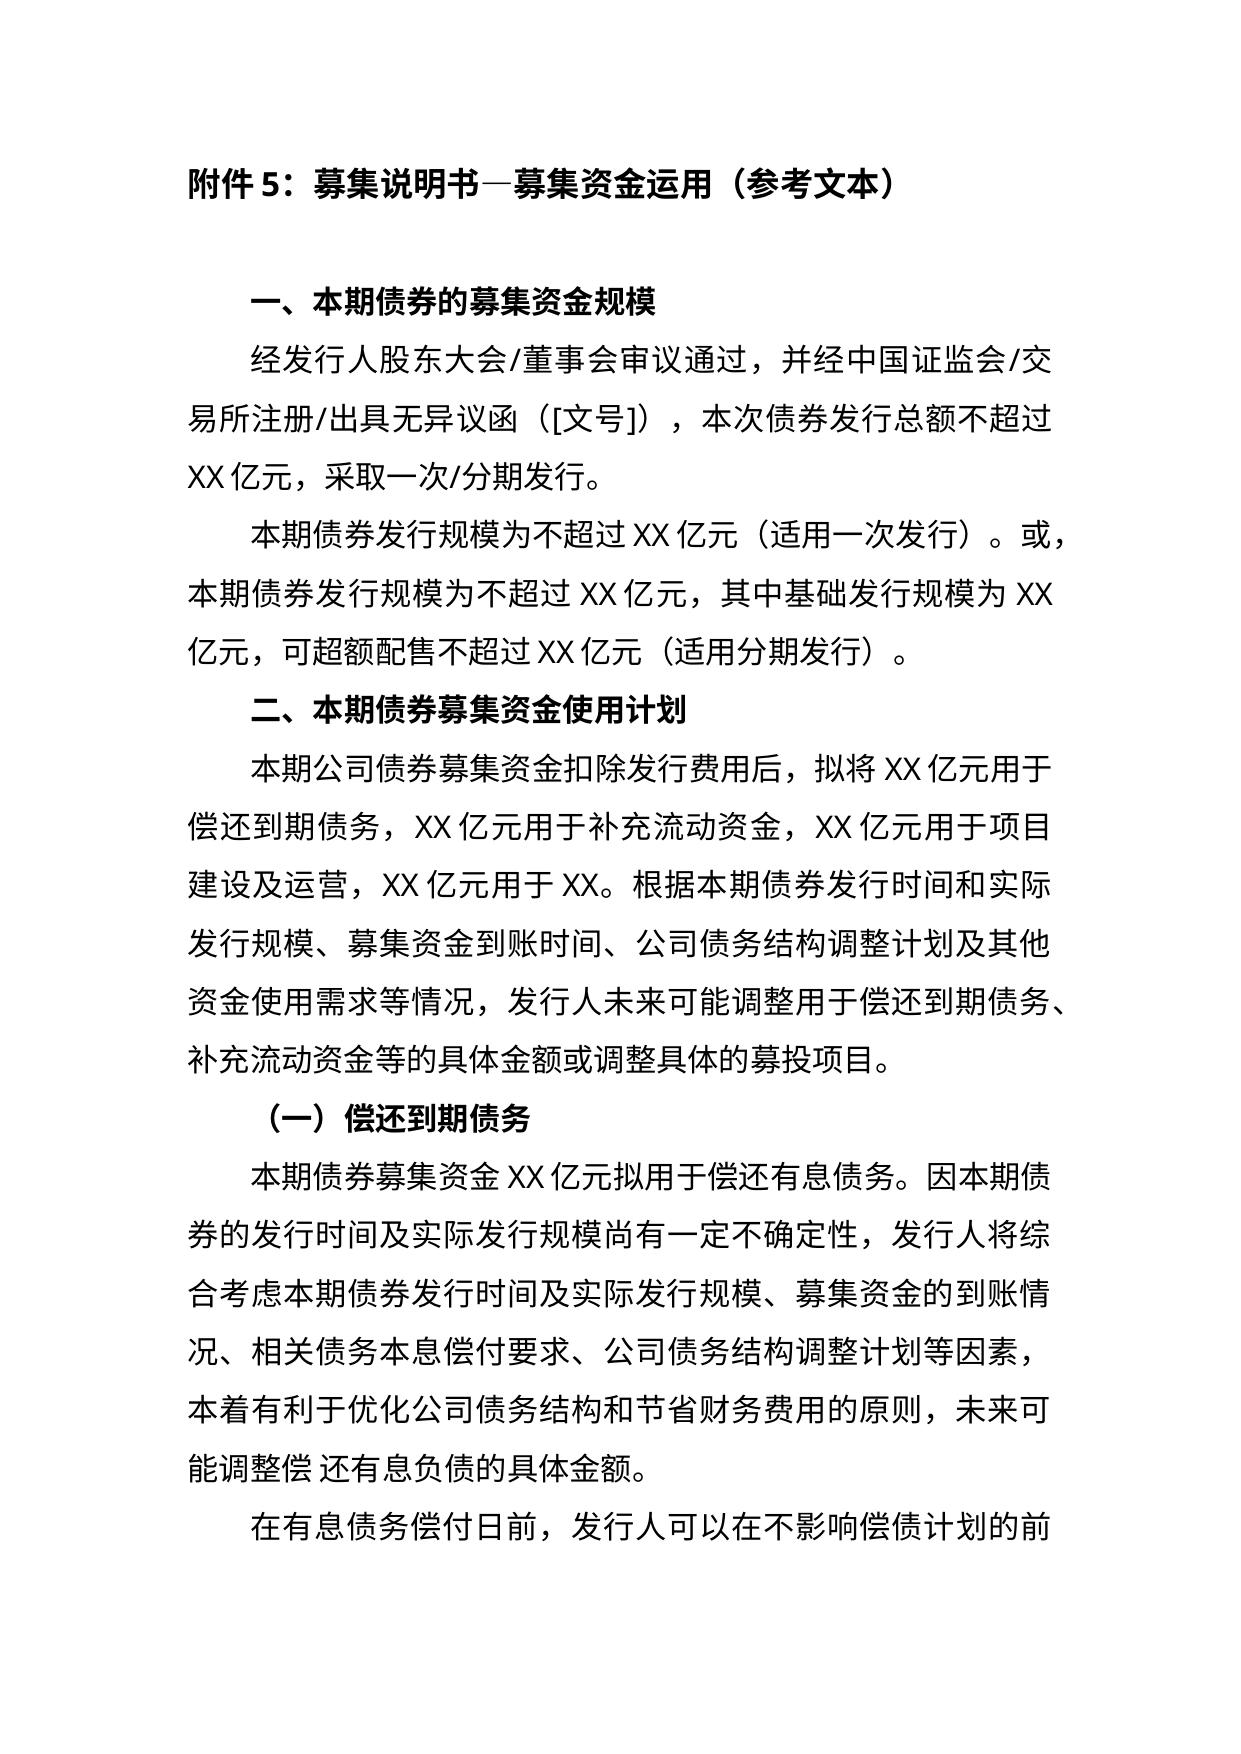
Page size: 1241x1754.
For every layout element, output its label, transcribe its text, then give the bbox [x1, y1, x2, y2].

text 本期债券募集资金XX亿元拟用于偿还有息债务。因本期债券的发行时间及实际发行规模尚有一定不确定性，发行人将综合考虑本期债券发行时间及实际发行规模、募集资金的到账情况、相关债务本息偿付要求、公司债务结构调整计划等因素，本着有利于优化公司债务结构和节省财务费用的原则，未来可能调整偿 还有息负债的具体金额。 [187, 1142, 1053, 1492]
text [187, 1492, 1053, 1550]
text （一）偿还到期债务 [187, 1083, 1053, 1142]
text 附件5：募集说明书—募集资金运用（参考文本） [187, 150, 1053, 208]
text 本期债券发行规模为不超过XX亿元（适用一次发行）。或，本期债券发行规模为不超过XX亿元，其中基础发行规模为XX亿元，可超额配售不超过XX亿元（适用分期发行）。 [187, 500, 1053, 675]
text 本期公司债券募集资金扣除发行费用后，拟将XX亿元用于偿还到期债务，XX亿元用于补充流动资金，XX亿元用于项目建设及运营，XX亿元用于XX。根据本期债券发行时间和实际发行规模、募集资金到账时间、公司债务结构调整计划及其他资金使用需求等情况，发行人未来可能调整用于偿还到期债务、补充流动资金等的具体金额或调整具体的募投项目。 [187, 733, 1053, 1083]
text 一、本期债券的募集资金规模 [187, 267, 1053, 325]
text 经发行人股东大会/董事会审议通过，并经中国证监会/交易所注册/出具无异议函（[文号]），本次债券发行总额不超过XX亿元，采取一次/分期发行。 [187, 325, 1053, 500]
text 二、本期债券募集资金使用计划 [187, 675, 1053, 733]
